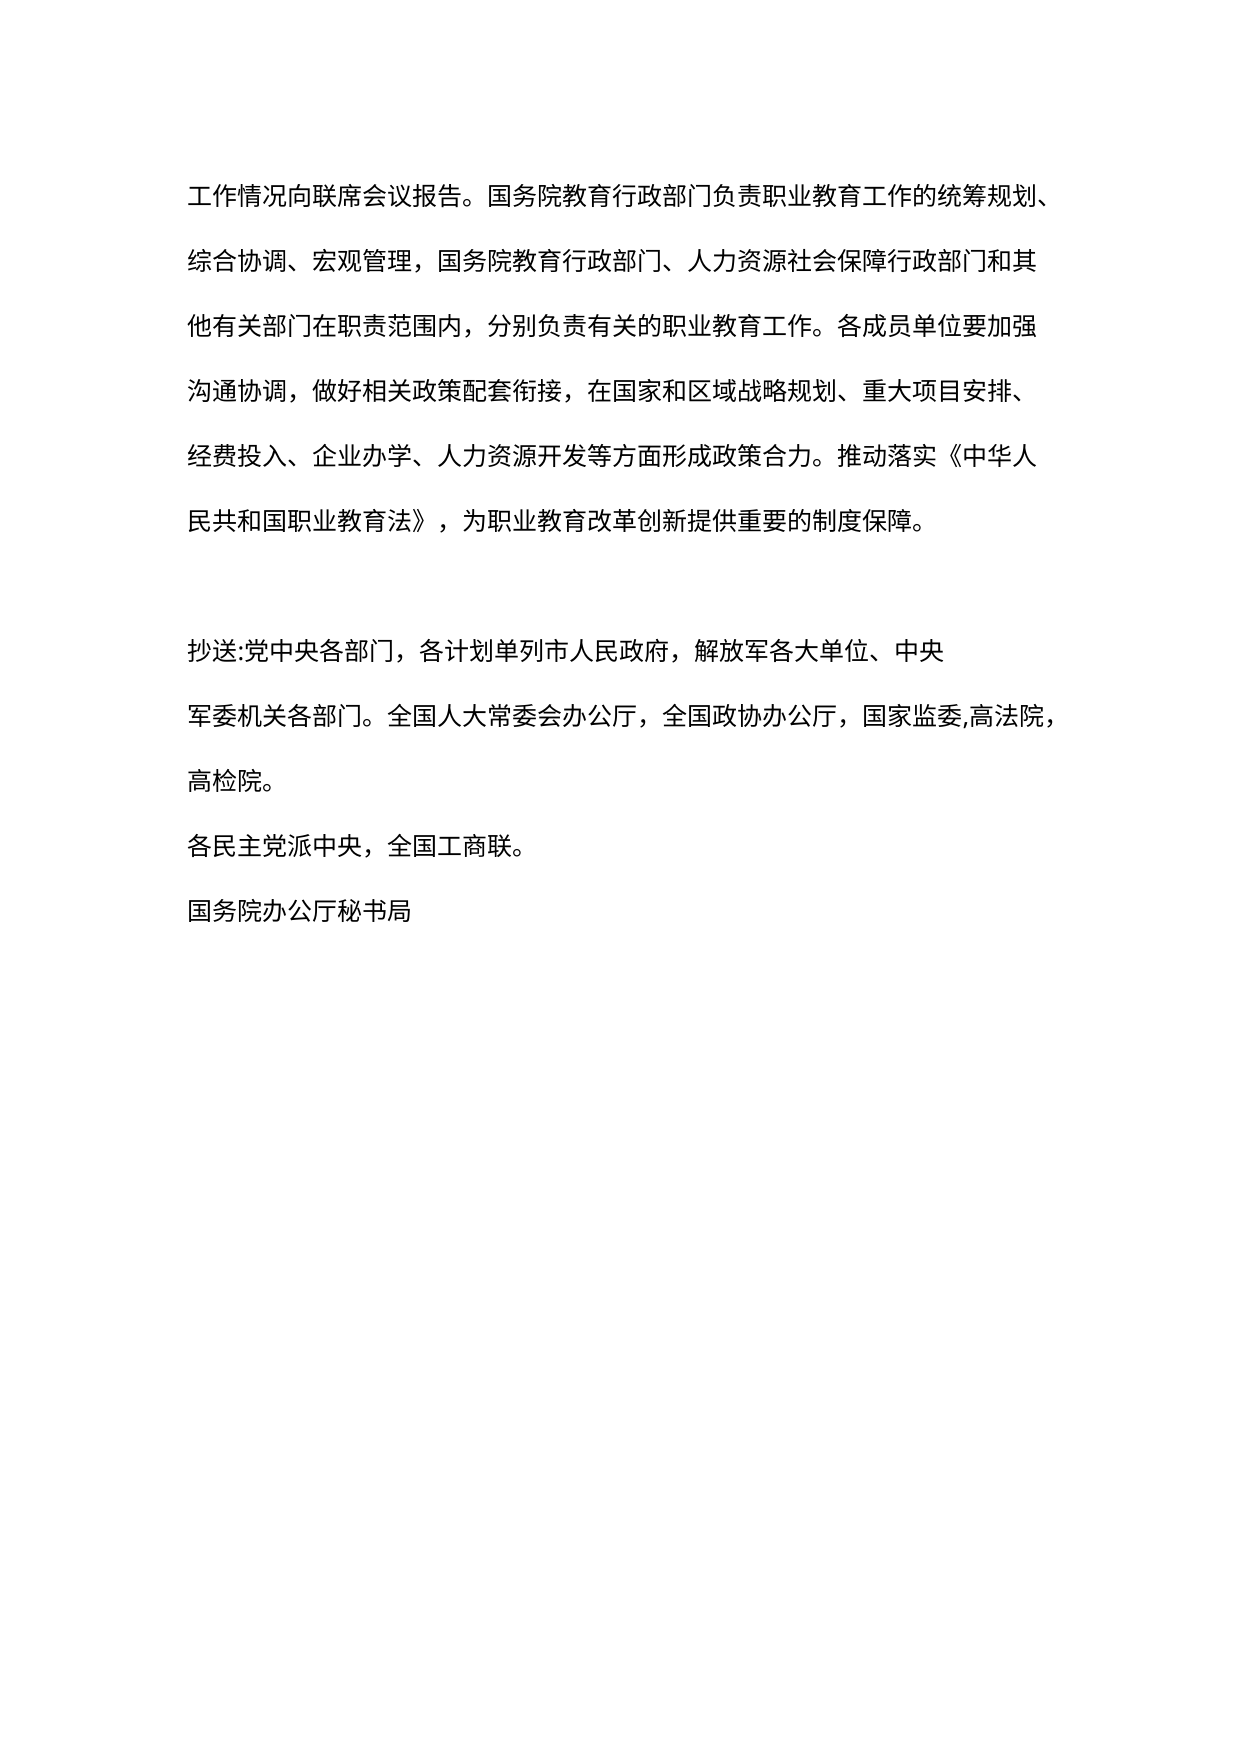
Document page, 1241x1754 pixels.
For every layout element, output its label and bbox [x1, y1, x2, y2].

text [187, 162, 1053, 942]
